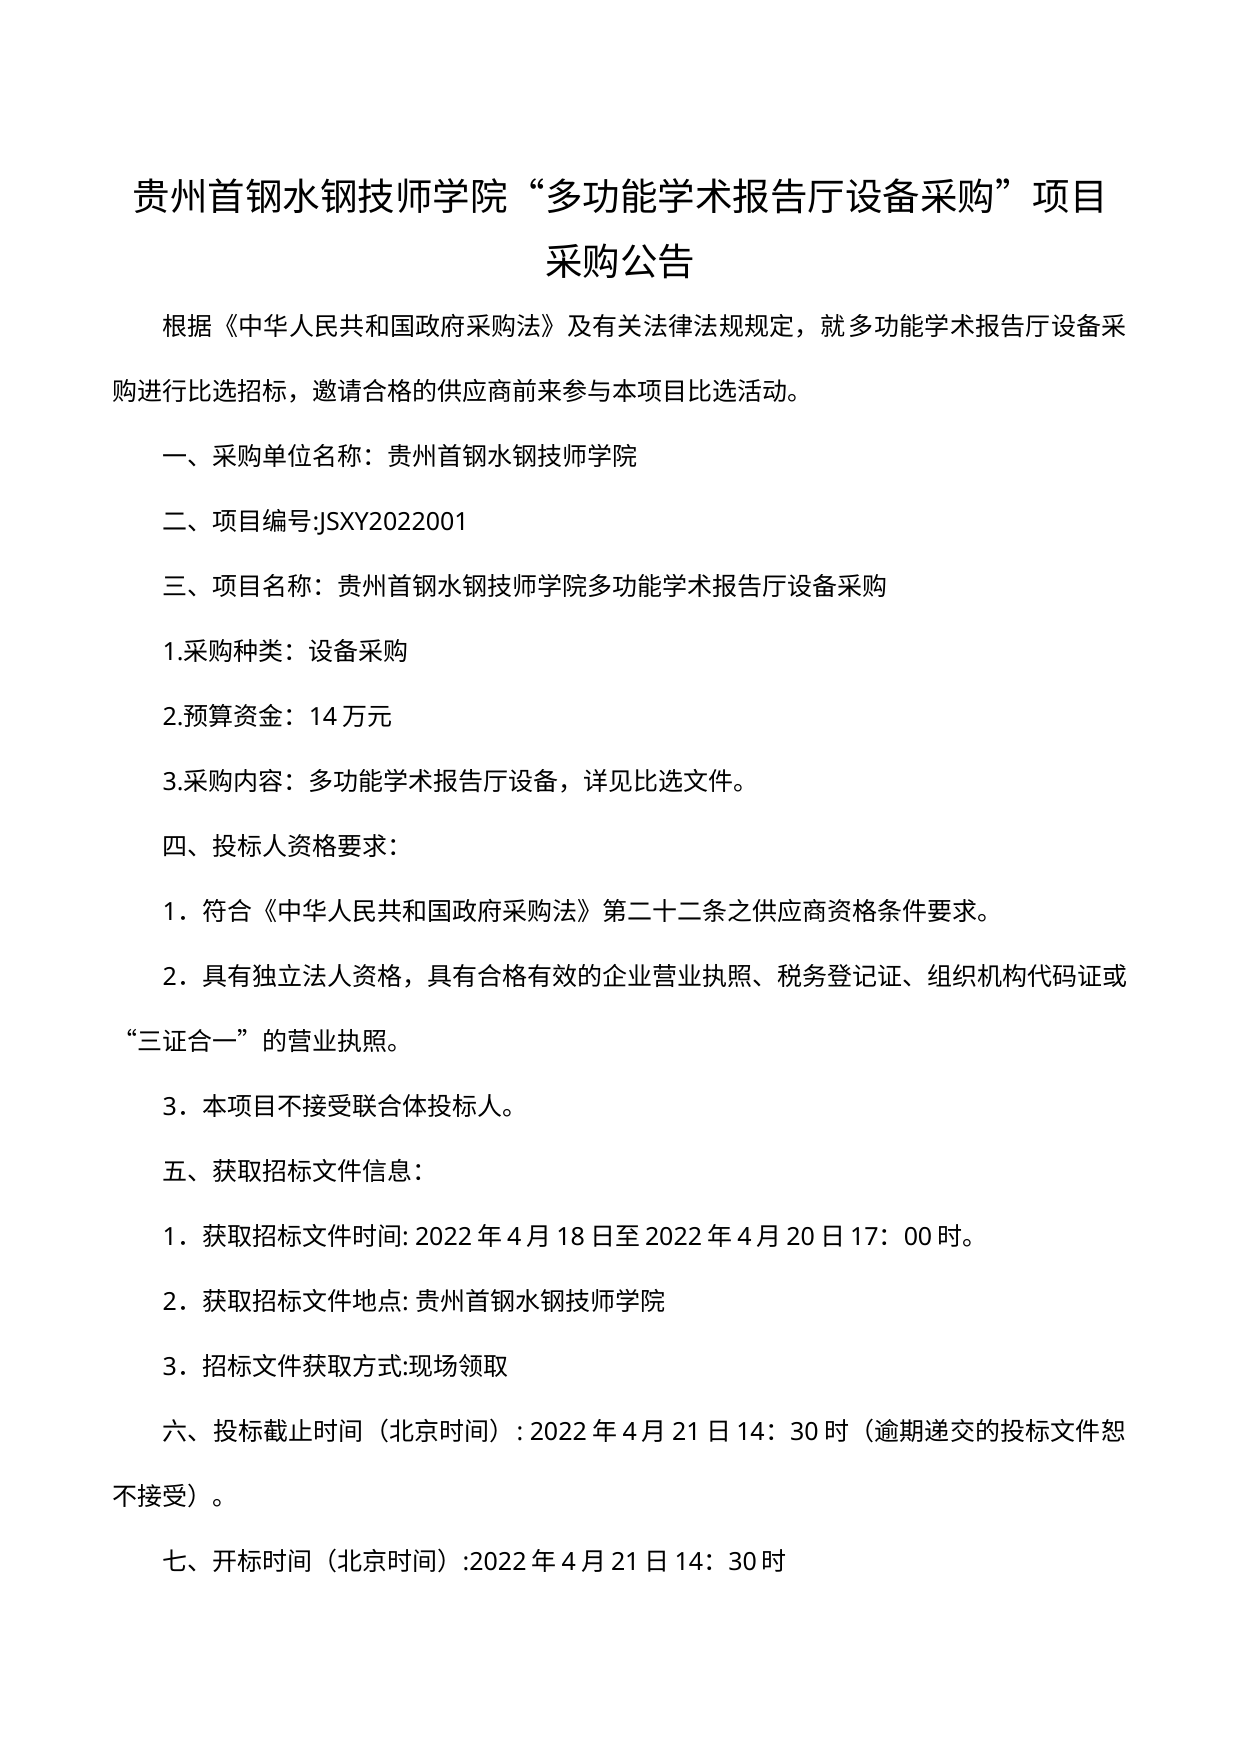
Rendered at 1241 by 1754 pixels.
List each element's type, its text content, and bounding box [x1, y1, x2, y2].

text 五、获取招标文件信息： [112, 1137, 1128, 1202]
text 3.采购内容：多功能学术报告厅设备，详见比选文件。 [112, 747, 1128, 812]
text 采购公告 [112, 227, 1128, 292]
text 2．获取招标文件地点: 贵州首钢水钢技师学院 [112, 1267, 1128, 1332]
text 根据《中华人民共和国政府采购法》及有关法律法规规定，就多功能学术报告厅设备采购进行比选招标，邀请合格的供应商前来参与本项目比选活动。 [112, 292, 1128, 422]
text 1．获取招标文件时间: 2022年4月18日至2022年4月20日17：00时。 [112, 1202, 1128, 1267]
text 二、项目编号:JSXY2022001 [112, 487, 1156, 552]
text 四、投标人资格要求： [112, 812, 1156, 877]
text 贵州首钢水钢技师学院“多功能学术报告厅设备采购”项目 [112, 162, 1128, 227]
text 七、开标时间（北京时间）:2022年4月21日14：30时 [112, 1527, 1128, 1592]
text 1.采购种类：设备采购 [112, 617, 1128, 682]
text 1．符合《中华人民共和国政府采购法》第二十二条之供应商资格条件要求。 [112, 877, 1128, 942]
text 2.预算资金：14万元 [112, 682, 1128, 747]
text 3．招标文件获取方式:现场领取 [112, 1332, 1128, 1397]
text 六、投标截止时间（北京时间）: 2022年4月21日14：30时（逾期递交的投标文件恕不接受）。 [112, 1397, 1128, 1527]
text 一、采购单位名称：贵州首钢水钢技师学院 [112, 422, 1156, 487]
text 3．本项目不接受联合体投标人。 [112, 1072, 1128, 1137]
text 2．具有独立法人资格，具有合格有效的企业营业执照、税务登记证、组织机构代码证或“三证合一”的营业执照。 [112, 942, 1128, 1072]
text 三、项目名称：贵州首钢水钢技师学院多功能学术报告厅设备采购 [112, 552, 1156, 617]
